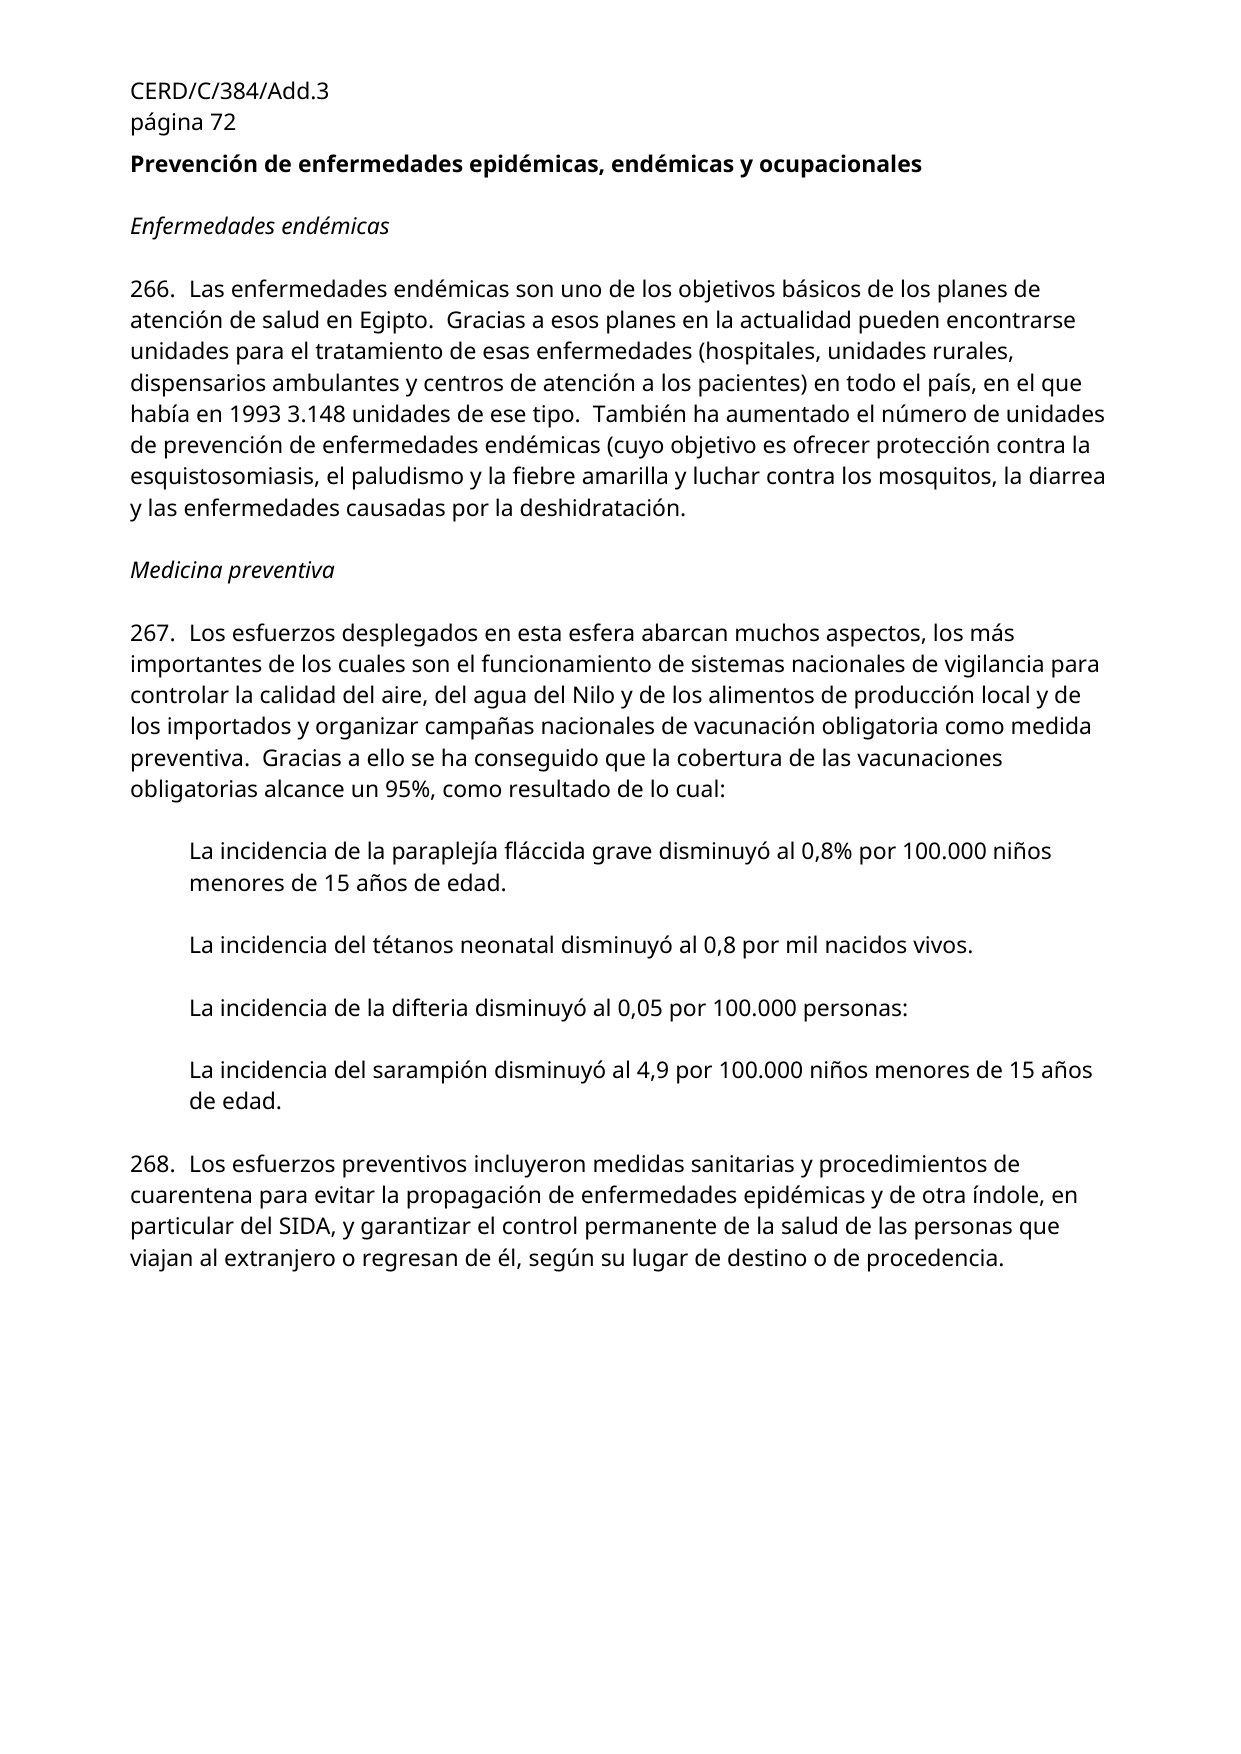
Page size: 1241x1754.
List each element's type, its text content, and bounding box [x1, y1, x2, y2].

text La incidencia de la difteria disminuyó al 0,05 por 100.000 personas: [130, 991, 1110, 1023]
subtitle Enfermedades endémicas [130, 210, 1110, 241]
text La incidencia de la paraplejía fláccida grave disminuyó al 0,8% por 100.000 niños menores de 15 años de edad. [130, 835, 1110, 898]
text Medicina preventiva [130, 554, 1110, 585]
text 267. Los esfuerzos desplegados en esta esfera abarcan muchos aspectos, los más importantes de los cuales son el funcionamiento de sistemas nacionales de vigilancia para controlar la calidad del aire, del agua del Nilo y de los alimentos de producción local y de los importados y organizar campañas nacionales de vacunación obligatoria como medida preventiva. Gracias a ello se ha conseguido que la cobertura de las vacunaciones obligatorias alcance un 95%, como resultado de lo cual: [130, 616, 1110, 804]
text La incidencia del tétanos neonatal disminuyó al 0,8 por mil nacidos vivos. [130, 929, 1110, 960]
subtitle Prevención de enfermedades epidémicas, endémicas y ocupacionales [130, 148, 1110, 179]
text 266. Las enfermedades endémicas son uno de los objetivos básicos de los planes de atención de salud en Egipto. Gracias a esos planes en la actualidad pueden encontrarse unidades para el tratamiento de esas enfermedades (hospitales, unidades rurales, dispensarios ambulantes y centros de atención a los pacientes) en todo el país, en el que había en 1993 3.148 unidades de ese tipo. También ha aumentado el número de unidades de prevención de enfermedades endémicas (cuyo objetivo es ofrecer protección contra la esquistosomiasis, el paludismo y la fiebre amarilla y luchar contra los mosquitos, la diarrea y las enfermedades causadas por la deshidratación. [130, 273, 1110, 523]
text 268. Los esfuerzos preventivos incluyeron medidas sanitarias y procedimientos de cuarentena para evitar la propagación de enfermedades epidémicas y de otra índole, en particular del SIDA, y garantizar el control permanente de la salud de las personas que viajan al extranjero o regresan de él, según su lugar de destino o de procedencia. [130, 1148, 1110, 1273]
text La incidencia del sarampión disminuyó al 4,9 por 100.000 niños menores de 15 años de edad. [130, 1054, 1110, 1116]
